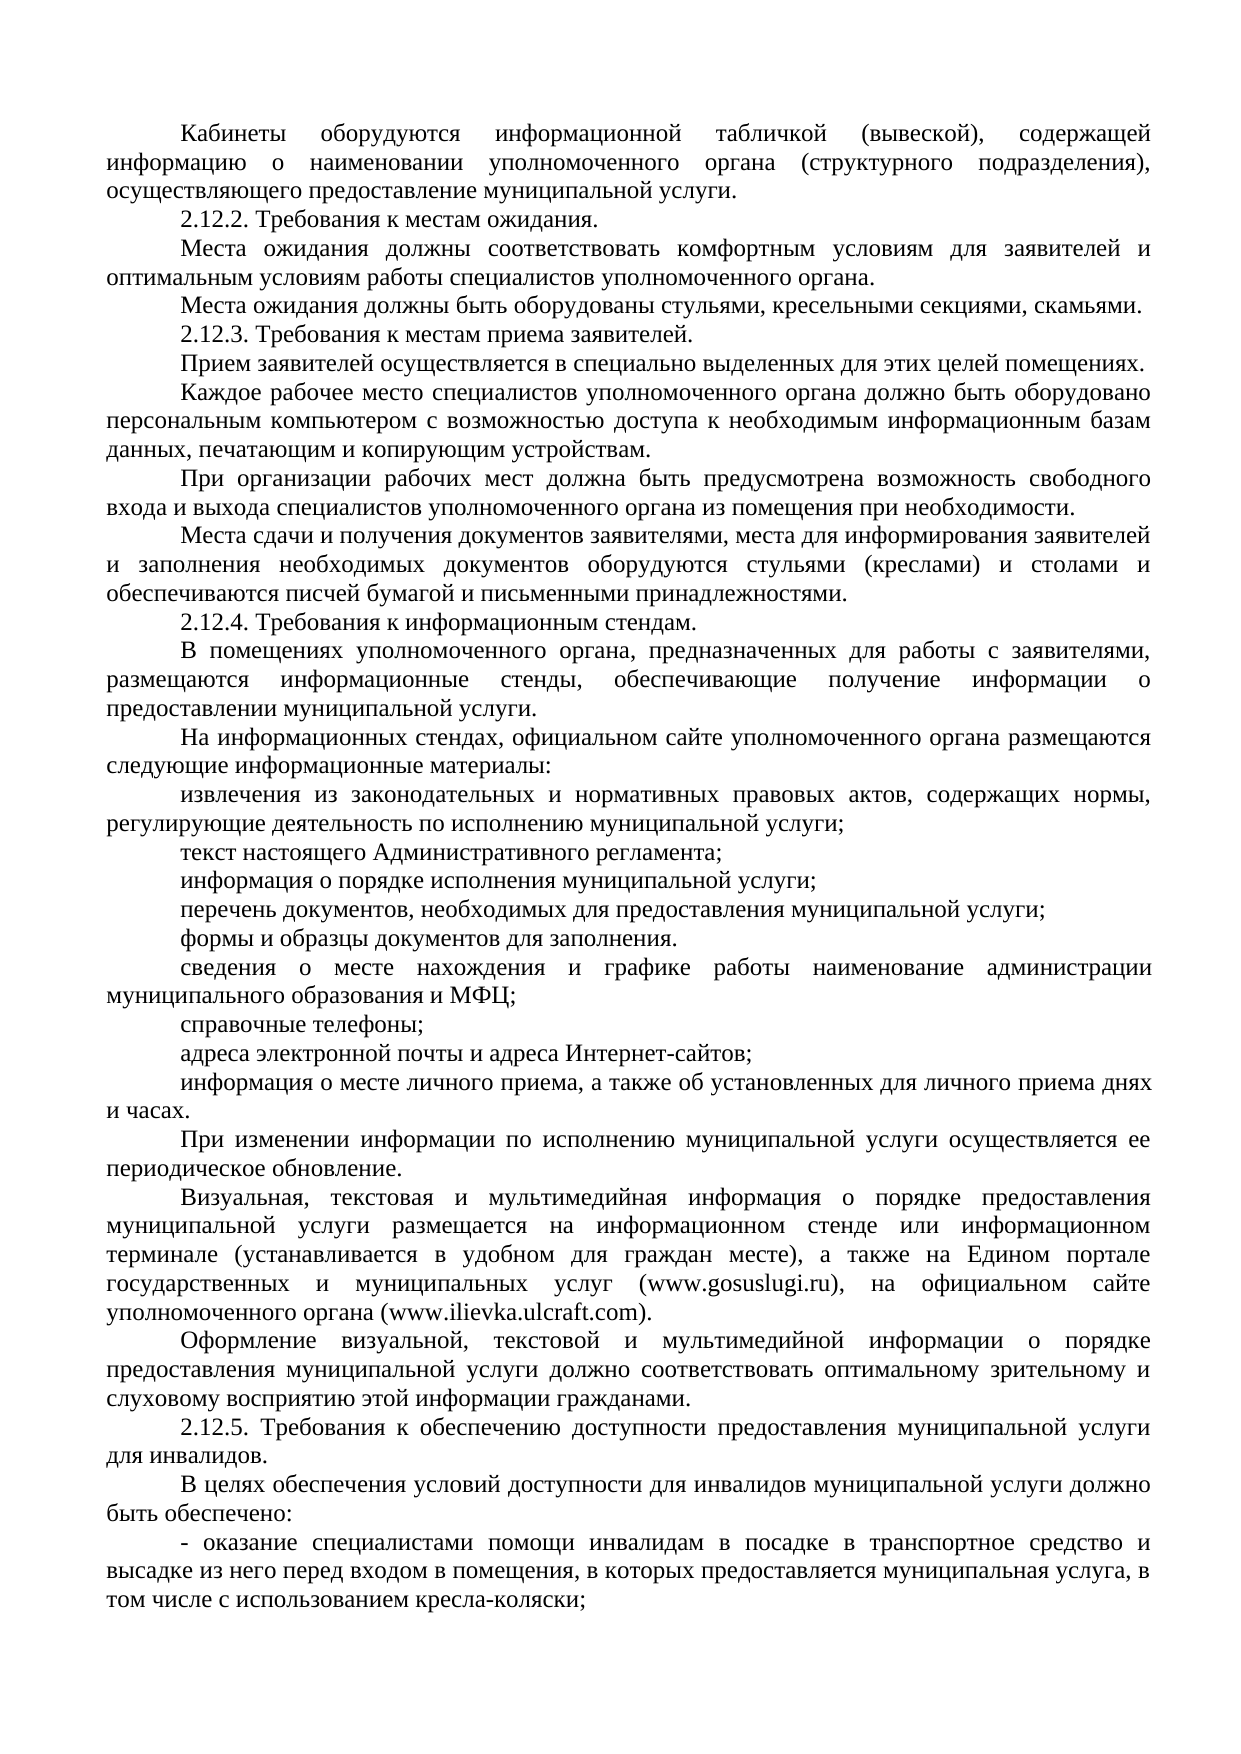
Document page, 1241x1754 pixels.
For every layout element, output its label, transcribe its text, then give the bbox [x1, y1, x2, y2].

text При организации рабочих мест должна быть предусмотрена возможность свободного входа и выхода специалистов уполномоченного органа из помещения при необходимости. [106, 463, 1152, 521]
text В помещениях уполномоченного органа, предназначенных для работы с заявителями, размещаются информационные стенды, обеспечивающие получение информации о предоставлении муниципальной услуги. [106, 636, 1152, 722]
text Места сдачи и получения документов заявителями, места для информирования заявителей и заполнения необходимых документов оборудуются стульями (креслами) и столами и обеспечиваются писчей бумагой и письменными принадлежностями. [106, 521, 1152, 607]
text справочные телефоны; [106, 1009, 1153, 1038]
text извлечения из законодательных и нормативных правовых актов, содержащих нормы, регулирующие деятельность по исполнению муниципальной услуги; [106, 779, 1152, 837]
text 2.12.5. Требования к обеспечению доступности предоставления муниципальной услуги для инвалидов. [106, 1412, 1152, 1469]
text Визуальная, текстовая и мультимедийная информация о порядке предоставления муниципальной услуги размещается на информационном стенде или информационном терминале (устанавливается в удобном для граждан месте), а также на Едином портале государственных и муниципальных услуг (www.gosuslugi.ru), на официальном сайте уполномоченного органа (www.ilievka.ulcraft.com). [106, 1182, 1152, 1326]
text Оформление визуальной, текстовой и мультимедийной информации о порядке предоставления муниципальной услуги должно соответствовать оптимальному зрительному и слуховому восприятию этой информации гражданами. [106, 1326, 1152, 1412]
text 2.12.3. Требования к местам приема заявителей. [106, 319, 1152, 348]
text 2.12.4. Требования к информационным стендам. [106, 607, 1152, 636]
text Места ожидания должны быть оборудованы стульями, кресельными секциями, скамьями. [106, 291, 1152, 319]
text информация о порядке исполнения муниципальной услуги; [106, 866, 1152, 894]
text перечень документов, необходимых для предоставления муниципальной услуги; [106, 894, 1152, 923]
text Места ожидания должны соответствовать комфортным условиям для заявителей и оптимальным условиям работы специалистов уполномоченного органа. [106, 233, 1152, 291]
text В целях обеспечения условий доступности для инвалидов муниципальной услуги должно быть обеспечено: [106, 1469, 1152, 1527]
text При изменении информации по исполнению муниципальной услуги осуществляется ее периодическое обновление. [106, 1124, 1152, 1182]
text Каждое рабочее место специалистов уполномоченного органа должно быть оборудовано персональным компьютером с возможностью доступа к необходимым информационным базам данных, печатающим и копирующим устройствам. [106, 377, 1152, 463]
text текст настоящего Административного регламента; [106, 837, 1152, 866]
text На информационных стендах, официальном сайте уполномоченного органа размещаются следующие информационные материалы: [106, 722, 1152, 779]
text формы и образцы документов для заполнения. [106, 923, 1152, 952]
text - оказание специалистами помощи инвалидам в посадке в транспортное средство и высадке из него перед входом в помещения, в которых предоставляется муниципальная услуга, в том числе с использованием кресла-коляски; [106, 1527, 1152, 1613]
text 2.12.2. Требования к местам ожидания. [106, 204, 1152, 233]
text сведения о месте нахождения и графике работы наименование администрации муниципального образования и МФЦ; [106, 952, 1153, 1009]
text Кабинеты оборудуются информационной табличкой (вывеской), содержащей информацию о наименовании уполномоченного органа (структурного подразделения), осуществляющего предоставление муниципальной услуги. [106, 118, 1152, 204]
text адреса электронной почты и адреса Интернет-сайтов; [106, 1038, 1153, 1067]
text Прием заявителей осуществляется в специально выделенных для этих целей помещениях. [106, 348, 1152, 377]
text информация о месте личного приема, а также об установленных для личного приема днях и часах. [106, 1067, 1153, 1124]
